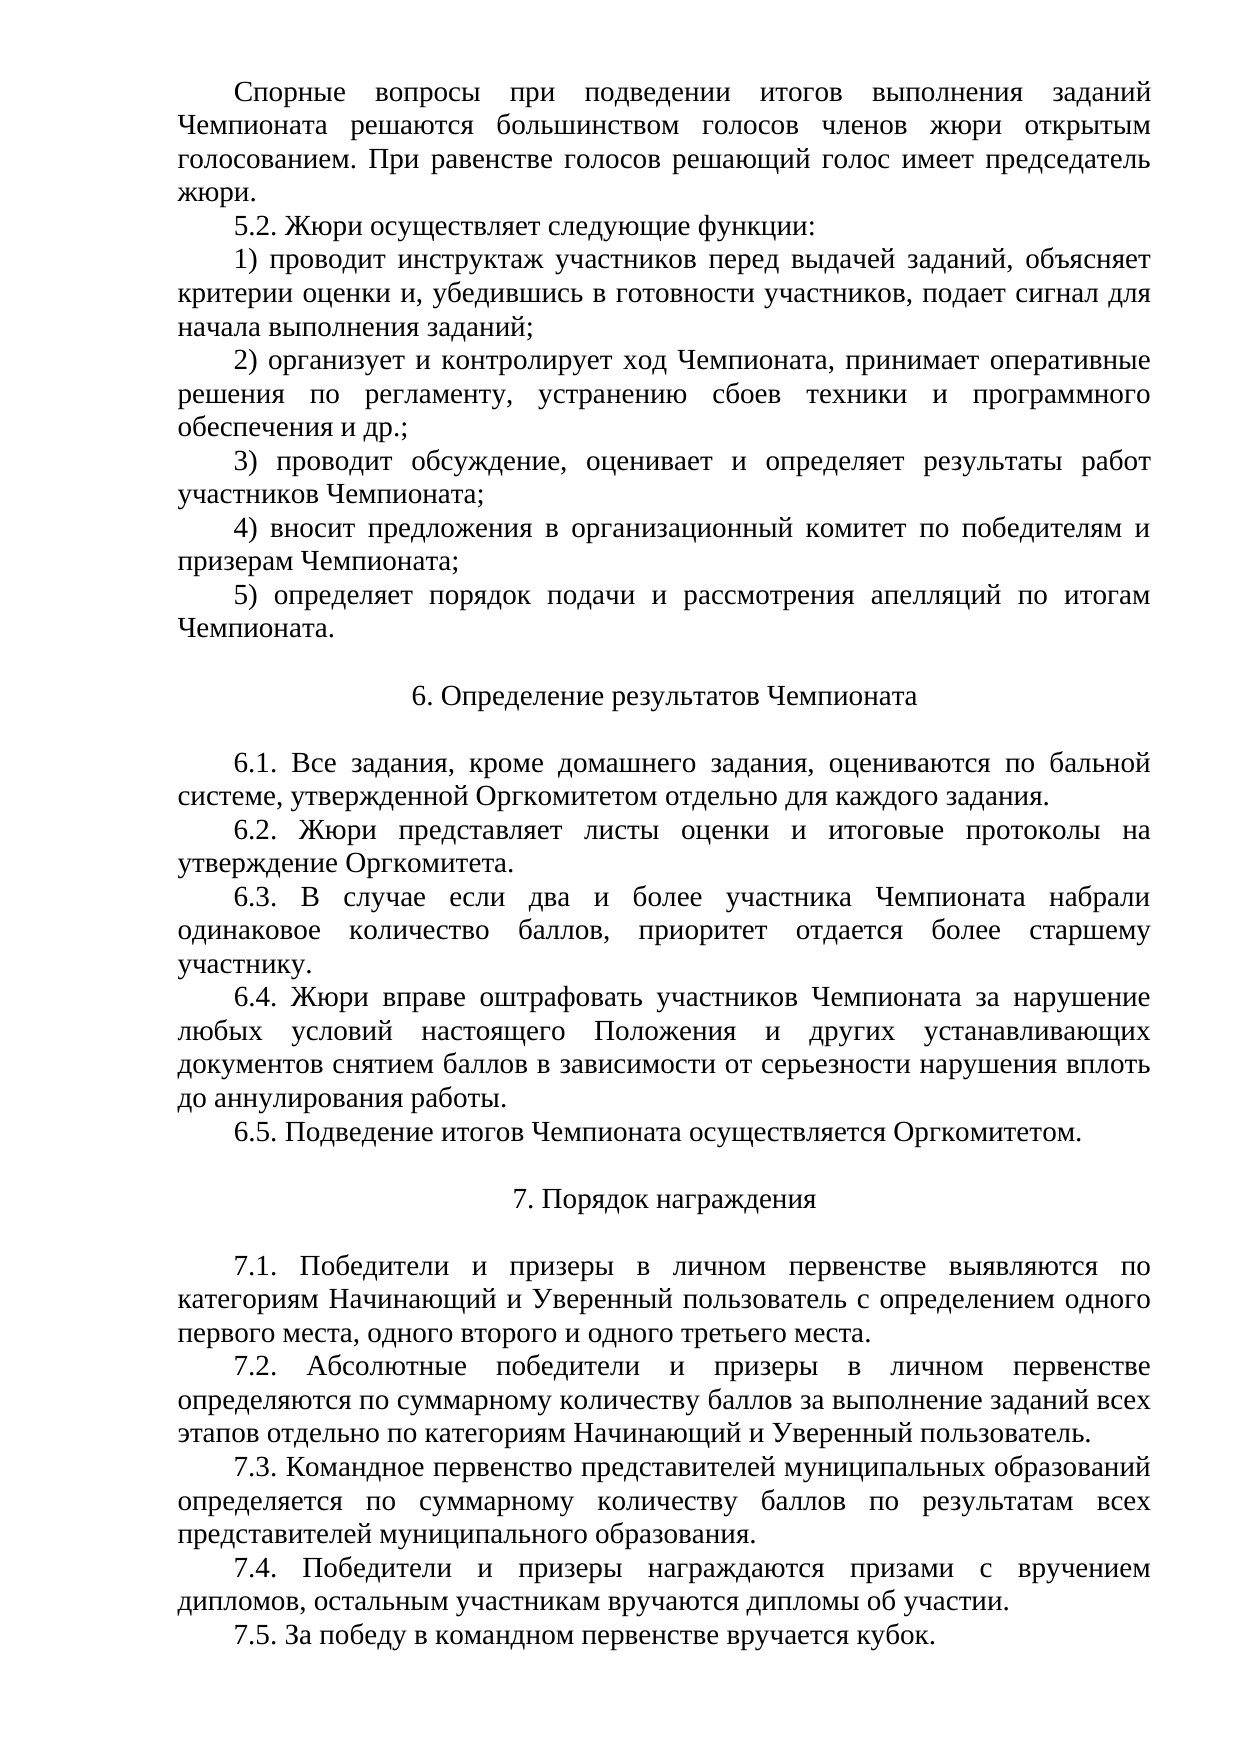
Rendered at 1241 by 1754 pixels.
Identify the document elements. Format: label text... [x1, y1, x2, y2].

text 6.4. Жюри вправе оштрафовать участников Чемпионата за нарушение любых условий настоящего Положения и других устанавливающих документов снятием баллов в зависимости от серьезности нарушения вплоть до аннулирования работы. [177, 979, 1152, 1114]
text 6.2. Жюри представляет листы оценки и итоговые протоколы на утверждение Оргкомитета. [177, 812, 1152, 879]
text 6.3. В случае если два и более участника Чемпионата набрали одинаковое количество баллов, приоритет отдается более старшему участнику. [177, 879, 1152, 979]
text 5) определяет порядок подачи и рассмотрения апелляций по итогам Чемпионата. [177, 577, 1152, 644]
text 6.1. Все задания, кроме домашнего задания, оцениваются по бальной системе, утвержденной Оргкомитетом отдельно для каждого задания. [177, 745, 1152, 812]
text 4) вносит предложения в организационный комитет по победителям и призерам Чемпионата; [177, 510, 1152, 577]
text 7. Порядок награждения [177, 1181, 1152, 1214]
text 5.2. Жюри осуществляет следующие функции: [177, 208, 1152, 242]
text 7.5. За победу в командном первенстве вручается кубок. [177, 1617, 1152, 1650]
text 3) проводит обсуждение, оценивает и определяет результаты работ участников Чемпионата; [177, 443, 1152, 510]
text 7.1. Победители и призеры в личном первенстве выявляются по категориям Начинающий и Уверенный пользователь с определением одного первого места, одного второго и одного третьего места. [177, 1248, 1152, 1348]
text 2) организует и контролирует ход Чемпионата, принимает оперативные решения по регламенту, устранению сбоев техники и программного обеспечения и др.; [177, 342, 1152, 443]
text Спорные вопросы при подведении итогов выполнения заданий Чемпионата решаются большинством голосов членов жюри открытым голосованием. При равенстве голосов решающий голос имеет председатель жюри. [177, 74, 1152, 208]
text 7.3. Командное первенство представителей муниципальных образований определяется по суммарному количеству баллов по результатам всех представителей муниципального образования. [177, 1449, 1152, 1550]
text 7.4. Победители и призеры награждаются призами с вручением дипломов, остальным участникам вручаются дипломы об участии. [177, 1550, 1152, 1617]
text 7.2. Абсолютные победители и призеры в личном первенстве определяются по суммарному количеству баллов за выполнение заданий всех этапов отдельно по категориям Начинающий и Уверенный пользователь. [177, 1348, 1152, 1449]
text 6.5. Подведение итогов Чемпионата осуществляется Оргкомитетом. [177, 1114, 1152, 1147]
text 1) проводит инструктаж участников перед выдачей заданий, объясняет критерии оценки и, убедившись в готовности участников, подает сигнал для начала выполнения заданий; [177, 242, 1152, 342]
text 6. Определение результатов Чемпионата [177, 678, 1152, 711]
